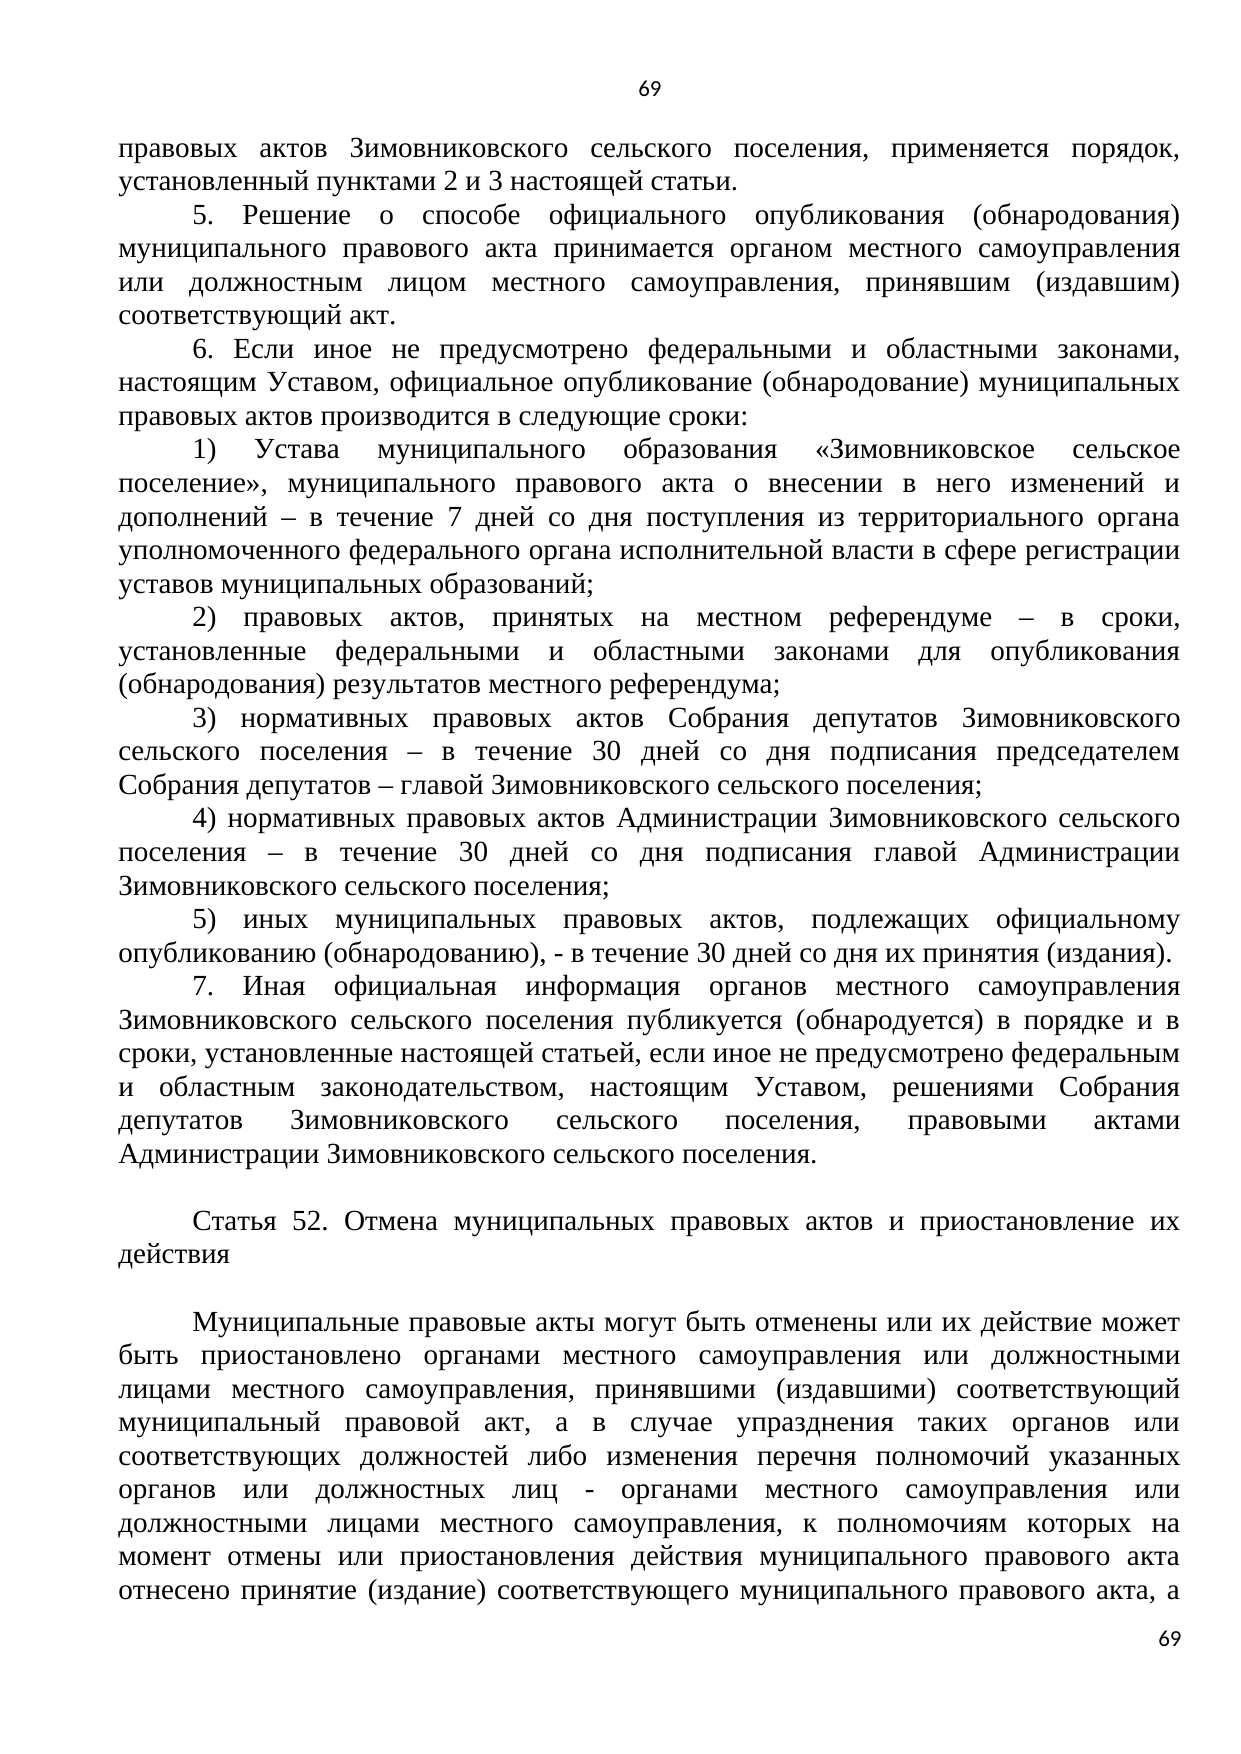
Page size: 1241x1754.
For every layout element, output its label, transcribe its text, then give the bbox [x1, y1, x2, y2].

text Статья 52. Отмена муниципальных правовых актов и приостановление их действия [118, 1203, 1181, 1270]
text 1) Устава муниципального образования «Зимовниковское сельское поселение», муниципального правового акта о внесении в него изменений и дополнений – в течение 7 дней со дня поступления из территориального органа уполномоченного федерального органа исполнительной власти в сфере регистрации уставов муниципальных образований; [118, 432, 1181, 599]
text 6. Если иное не предусмотрено федеральными и областными законами, настоящим Уставом, официальное опубликование (обнародование) муниципальных правовых актов производится в следующие сроки: [118, 331, 1181, 432]
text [118, 1304, 1181, 1606]
text 5. Решение о способе официального опубликования (обнародования) муниципального правового акта принимается органом местного самоуправления или должностным лицом местного самоуправления, принявшим (издавшим) соответствующий акт. [118, 197, 1181, 331]
text 4) нормативных правовых актов Администрации Зимовниковского сельского поселения – в течение 30 дней со дня подписания главой Администрации Зимовниковского сельского поселения; [118, 801, 1181, 901]
text 5) иных муниципальных правовых актов, подлежащих официальному опубликованию (обнародованию), - в течение 30 дней со дня их принятия (издания). [118, 901, 1181, 968]
text 7. Иная официальная информация органов местного самоуправления Зимовниковского сельского поселения публикуется (обнародуется) в порядке и в сроки, установленные настоящей статьей, если иное не предусмотрено федеральным и областным законодательством, настоящим Уставом, решениями Собрания депутатов Зимовниковского сельского поселения, правовыми актами Администрации Зимовниковского сельского поселения. [118, 968, 1181, 1169]
text 2) правовых актов, принятых на местном референдуме – в сроки, установленные федеральными и областными законами для опубликования (обнародования) результатов местного референдума; [118, 599, 1181, 700]
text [118, 130, 1181, 197]
text 3) нормативных правовых актов Собрания депутатов Зимовниковского сельского поселения – в течение 30 дней со дня подписания председателем Собрания депутатов – главой Зимовниковского сельского поселения; [118, 700, 1181, 801]
